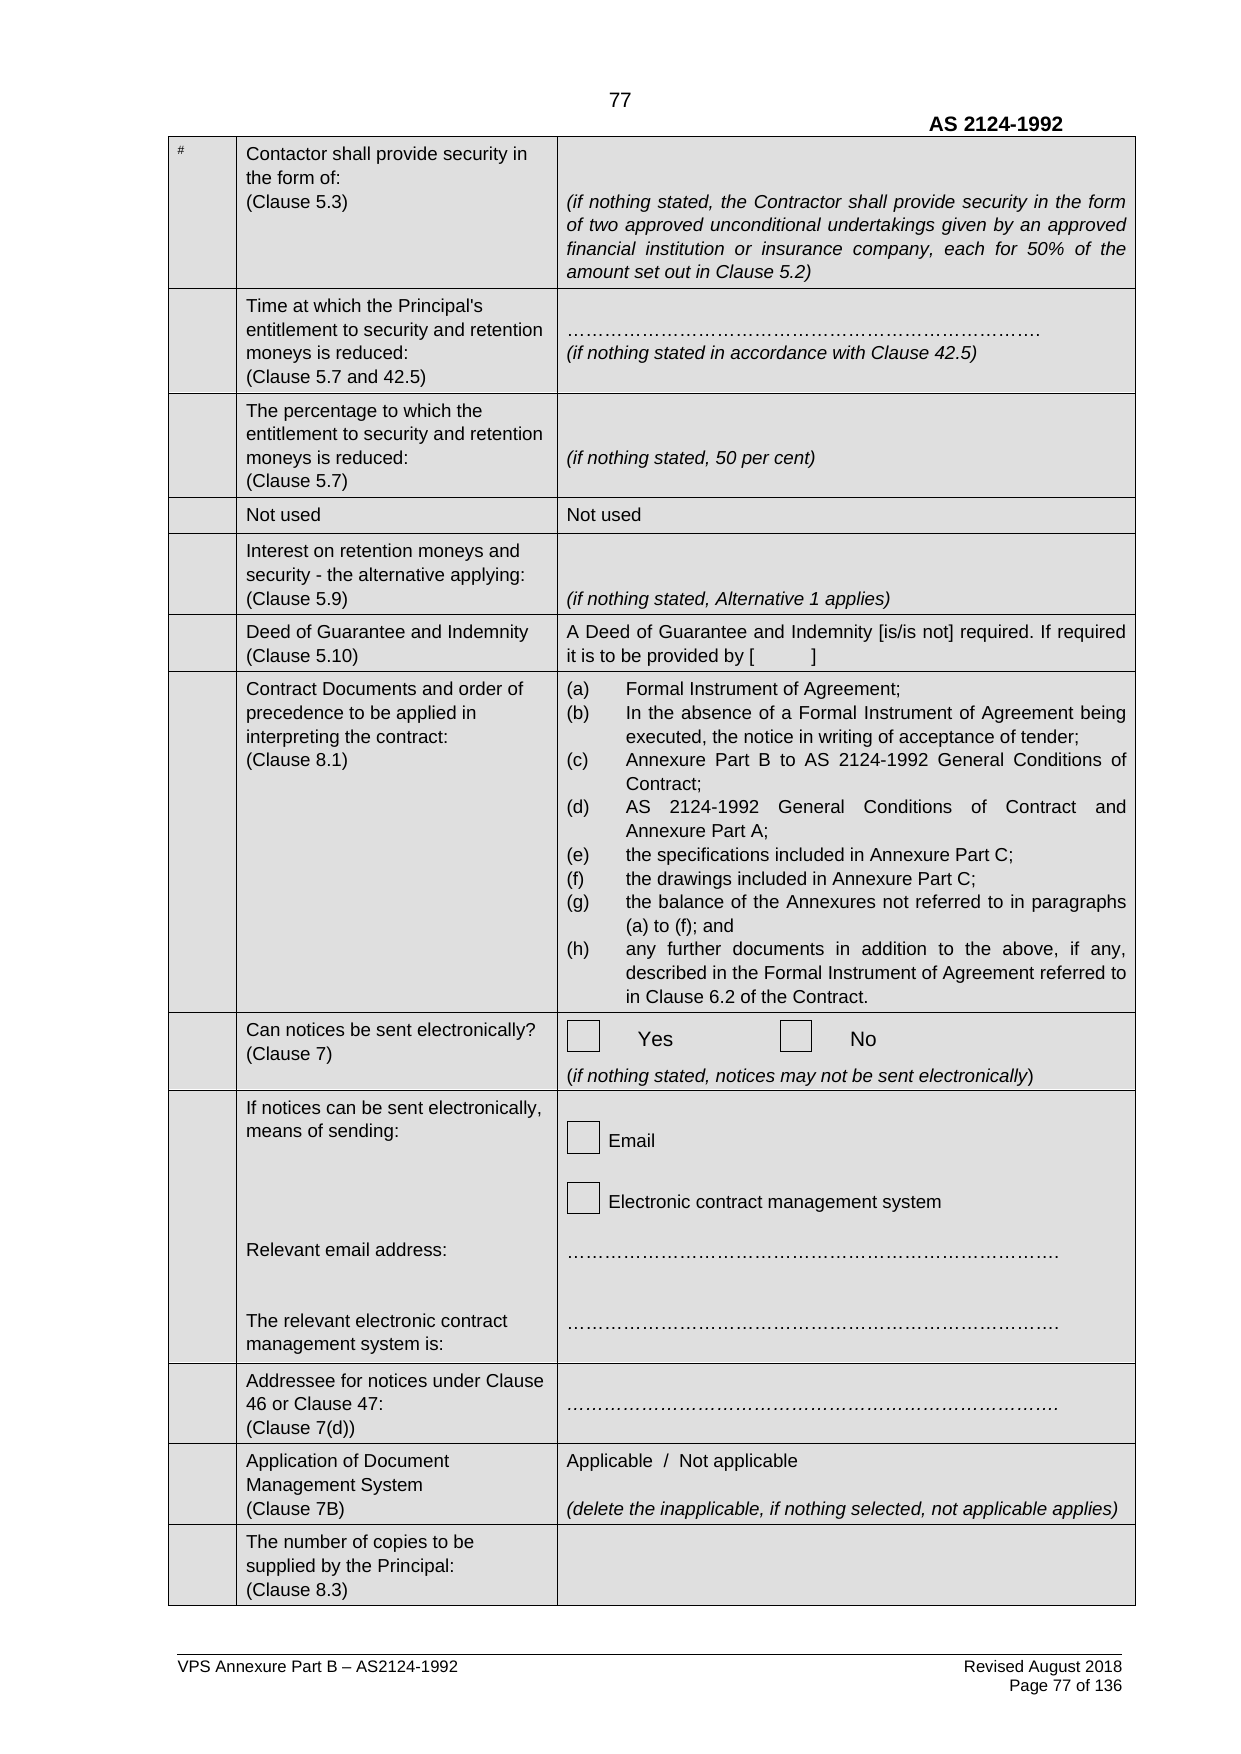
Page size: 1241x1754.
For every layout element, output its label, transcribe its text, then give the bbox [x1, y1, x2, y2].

table_cell The percentage to which the entitlement to security and retention moneys is reduced: (Clause 5.7) [237, 394, 557, 497]
table_cell [169, 1444, 236, 1524]
table_cell Not used [237, 498, 557, 533]
table_cell Application of Document Management System (Clause 7B) [237, 1444, 557, 1524]
table_cell Not used [558, 498, 1135, 533]
table_cell [169, 672, 236, 1012]
table_cell …………………………………………………………………. (if nothing stated in accordance with Clause 42.5) [558, 289, 1135, 392]
table_cell Contract Documents and order of precedence to be applied in interpreting the contract: (Clause 8.1) [237, 672, 557, 1012]
table_cell Email Electronic contract management system ……………………………………………………………………. ……………………………………………………………………. [558, 1091, 1135, 1362]
table_cell If notices can be sent electronically, means of sending: Relevant email address: The relevant electronic contract management system is: [237, 1091, 557, 1362]
table_cell [169, 394, 236, 497]
table_cell [169, 289, 236, 392]
table_cell (if nothing stated, 50 per cent) [558, 394, 1135, 497]
table_cell Time at which the Principal's entitlement to security and retention moneys is reduced: (Clause 5.7 and 42.5) [237, 289, 557, 392]
table_cell A Deed of Guarantee and Indemnity [is/is not] required. If required it is to be provided by [ ] [558, 615, 1135, 671]
table_cell [558, 1525, 1135, 1605]
table_cell (a) Formal Instrument of Agreement; (b) In the absence of a Formal Instrument of Agreement being executed, the notice in writing of acceptance of tender; (c) Annexure Part B to AS 2124-1992 General Conditions of Contract; (d) AS 2124-1992 General Conditions of Contract and Annexure Part A; (e) the specifications included in Annexure Part C; (f) the drawings included in Annexure Part C; (g) the balance of the Annexures not referred to in paragraphs (a) to (f); and (h) any further documents in addition to the above, if any, described in the Formal Instrument of Agreement referred to in Clause 6.2 of the Contract. [558, 672, 1135, 1012]
table_cell Can notices be sent electronically? (Clause 7) [237, 1013, 557, 1089]
table_cell [169, 1091, 236, 1362]
table_cell Contactor shall provide security in the form of: (Clause 5.3) [237, 137, 557, 288]
table_cell (if nothing stated, Alternative 1 applies) [558, 534, 1135, 614]
table_cell [169, 1013, 236, 1089]
table_cell [169, 498, 236, 533]
table_cell Interest on retention moneys and security - the alternative applying: (Clause 5.9) [237, 534, 557, 614]
table_cell The number of copies to be supplied by the Principal: (Clause 8.3) [237, 1525, 557, 1605]
table_cell Deed of Guarantee and Indemnity (Clause 5.10) [237, 615, 557, 671]
table_cell Applicable / Not applicable (delete the inapplicable, if nothing selected, not applicable applies) [558, 1444, 1135, 1524]
table_cell Yes No (if nothing stated, notices may not be sent electronically) [558, 1013, 1135, 1089]
table_cell (if nothing stated, the Contractor shall provide security in the form of two approved unconditional undertakings given by an approved financial institution or insurance company, each for 50% of the amount set out in Clause 5.2) [558, 137, 1135, 288]
table_cell Addressee for notices under Clause 46 or Clause 47: (Clause 7(d)) [237, 1364, 557, 1443]
table_cell [169, 534, 236, 614]
table_cell [169, 1364, 236, 1443]
table_cell ……………………………………………………………………. [558, 1364, 1135, 1443]
table_cell # [169, 137, 236, 288]
table_cell [169, 1525, 236, 1605]
table_cell [169, 615, 236, 671]
